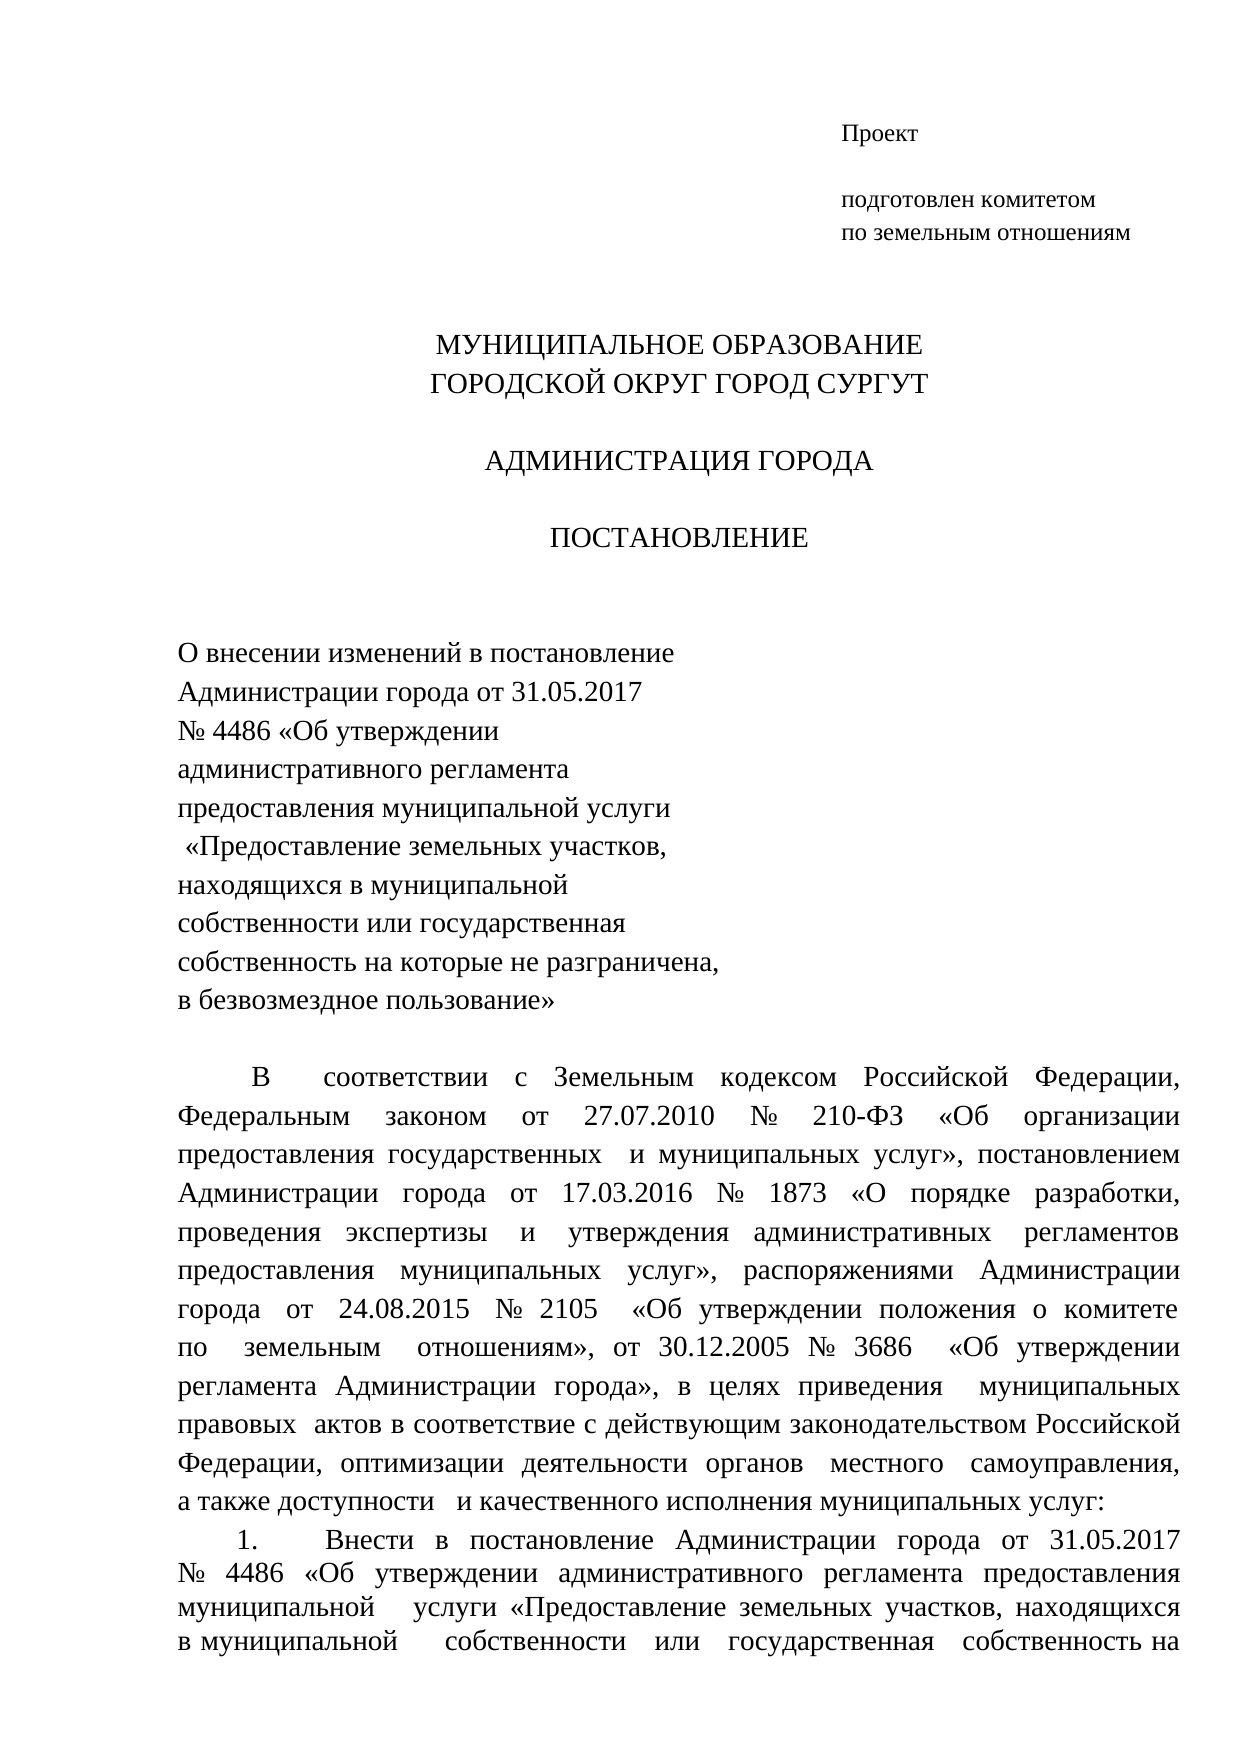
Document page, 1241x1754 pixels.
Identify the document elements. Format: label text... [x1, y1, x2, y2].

text подготовлен комитетом [767, 184, 1181, 213]
text № 4486 «Об утверждении [177, 713, 1181, 746]
text ПОСТАНОВЛЕНИЕ [177, 520, 1181, 553]
text собственность на которые не разграничена, [177, 944, 1181, 977]
text собственности или государственная [177, 905, 1181, 939]
text АДМИНИСТРАЦИЯ ГОРОДА [177, 443, 1181, 476]
text Администрации города от 31.05.2017 [177, 674, 1181, 708]
text В соответствии с Земельным кодексом Российской Федерации, Федеральным законом от 27.07.2010 № 210-ФЗ «Об организации предоставления государственных и муниципальных услуг», постановлением Администрации города от 17.03.2016 № 1873 «О порядке разработки, проведения экспертизы и утверждения административных регламентов предоставления муниципальных услуг», распоряжениями Администрации города от 24.08.2015 № 2105 «Об утверждении положения о комитете по земельным отношениям», от 30.12.2005 № 3686 «Об утверждении регламента Администрации города», в целях приведения муниципальных правовых актов в соответствие с действующим законодательством Российской Федерации, оптимизации деятельности органов местного самоуправления, а также доступности и качественного исполнения муниципальных услуг: [177, 1059, 1181, 1517]
text по земельным отношениям [767, 217, 1181, 246]
text «Предоставление земельных участков, [177, 828, 1181, 862]
text в безвозмездное пользование» [177, 982, 1181, 1016]
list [177, 1522, 1181, 1656]
text предоставления муниципальной услуги [177, 790, 1181, 823]
text находящихся в муниципальной [177, 867, 1181, 900]
text ГОРОДСКОЙ ОКРУГ ГОРОД СУРГУТ [177, 366, 1181, 399]
text О внесении изменений в постановление [177, 636, 1181, 669]
text Проект [767, 118, 1181, 147]
text МУНИЦИПАЛЬНОЕ ОБРАЗОВАНИЕ [177, 327, 1181, 361]
text административного регламента [177, 751, 1181, 785]
